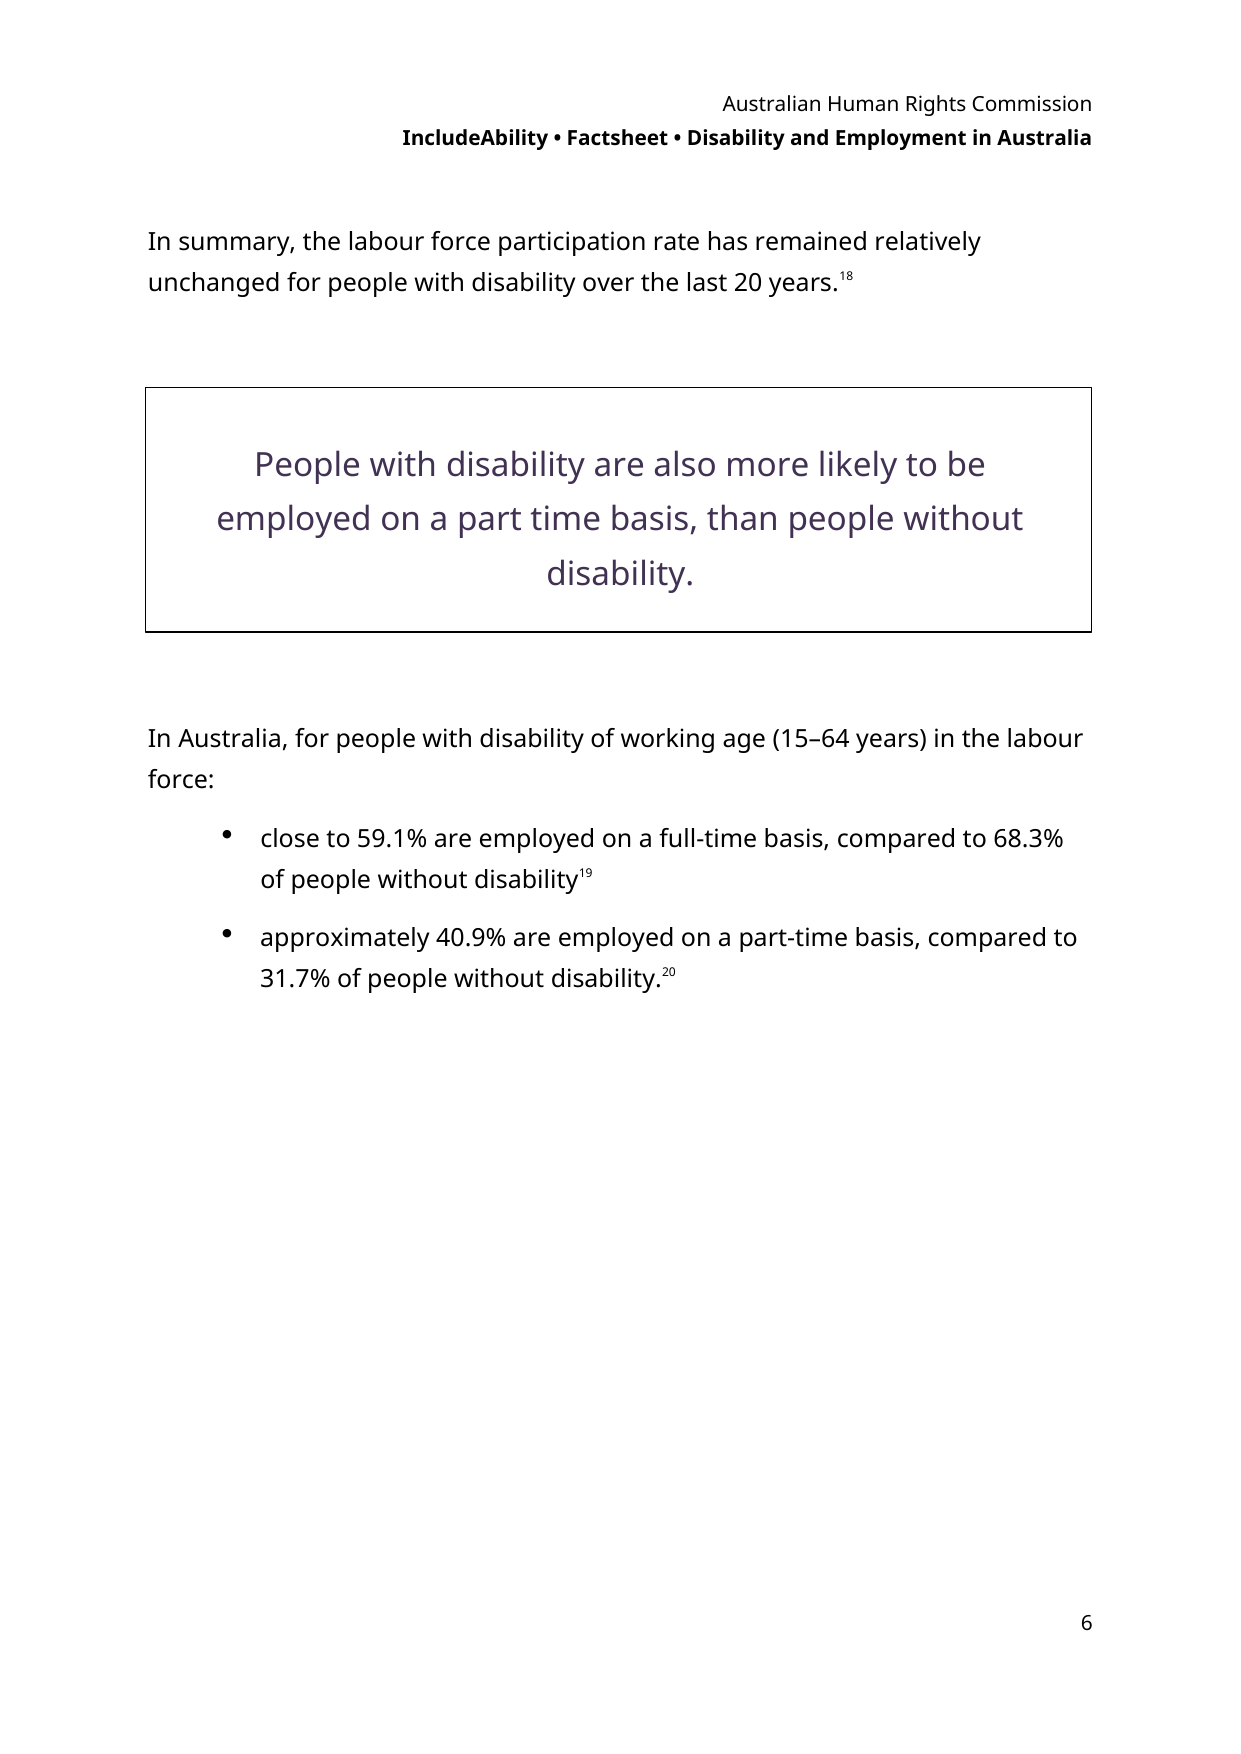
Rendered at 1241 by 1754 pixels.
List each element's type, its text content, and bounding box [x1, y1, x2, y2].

text People with disability are also more likely to be employed on a part time basis, than people without disability. [207, 441, 1033, 595]
list approximately 40.9% are employed on a part-time basis, compared to 31.7% of people without disability. [223, 920, 1092, 995]
text In Australia, for people with disability of working age (15–64 years) in the labour force: [148, 721, 1092, 796]
list close to 59.1% are employed on a full-time basis, compared to 68.3% of people without disability [223, 820, 1092, 895]
text In summary, the labour force participation rate has remained relatively unchanged for people with disability over the last 20 years. [148, 224, 1092, 299]
